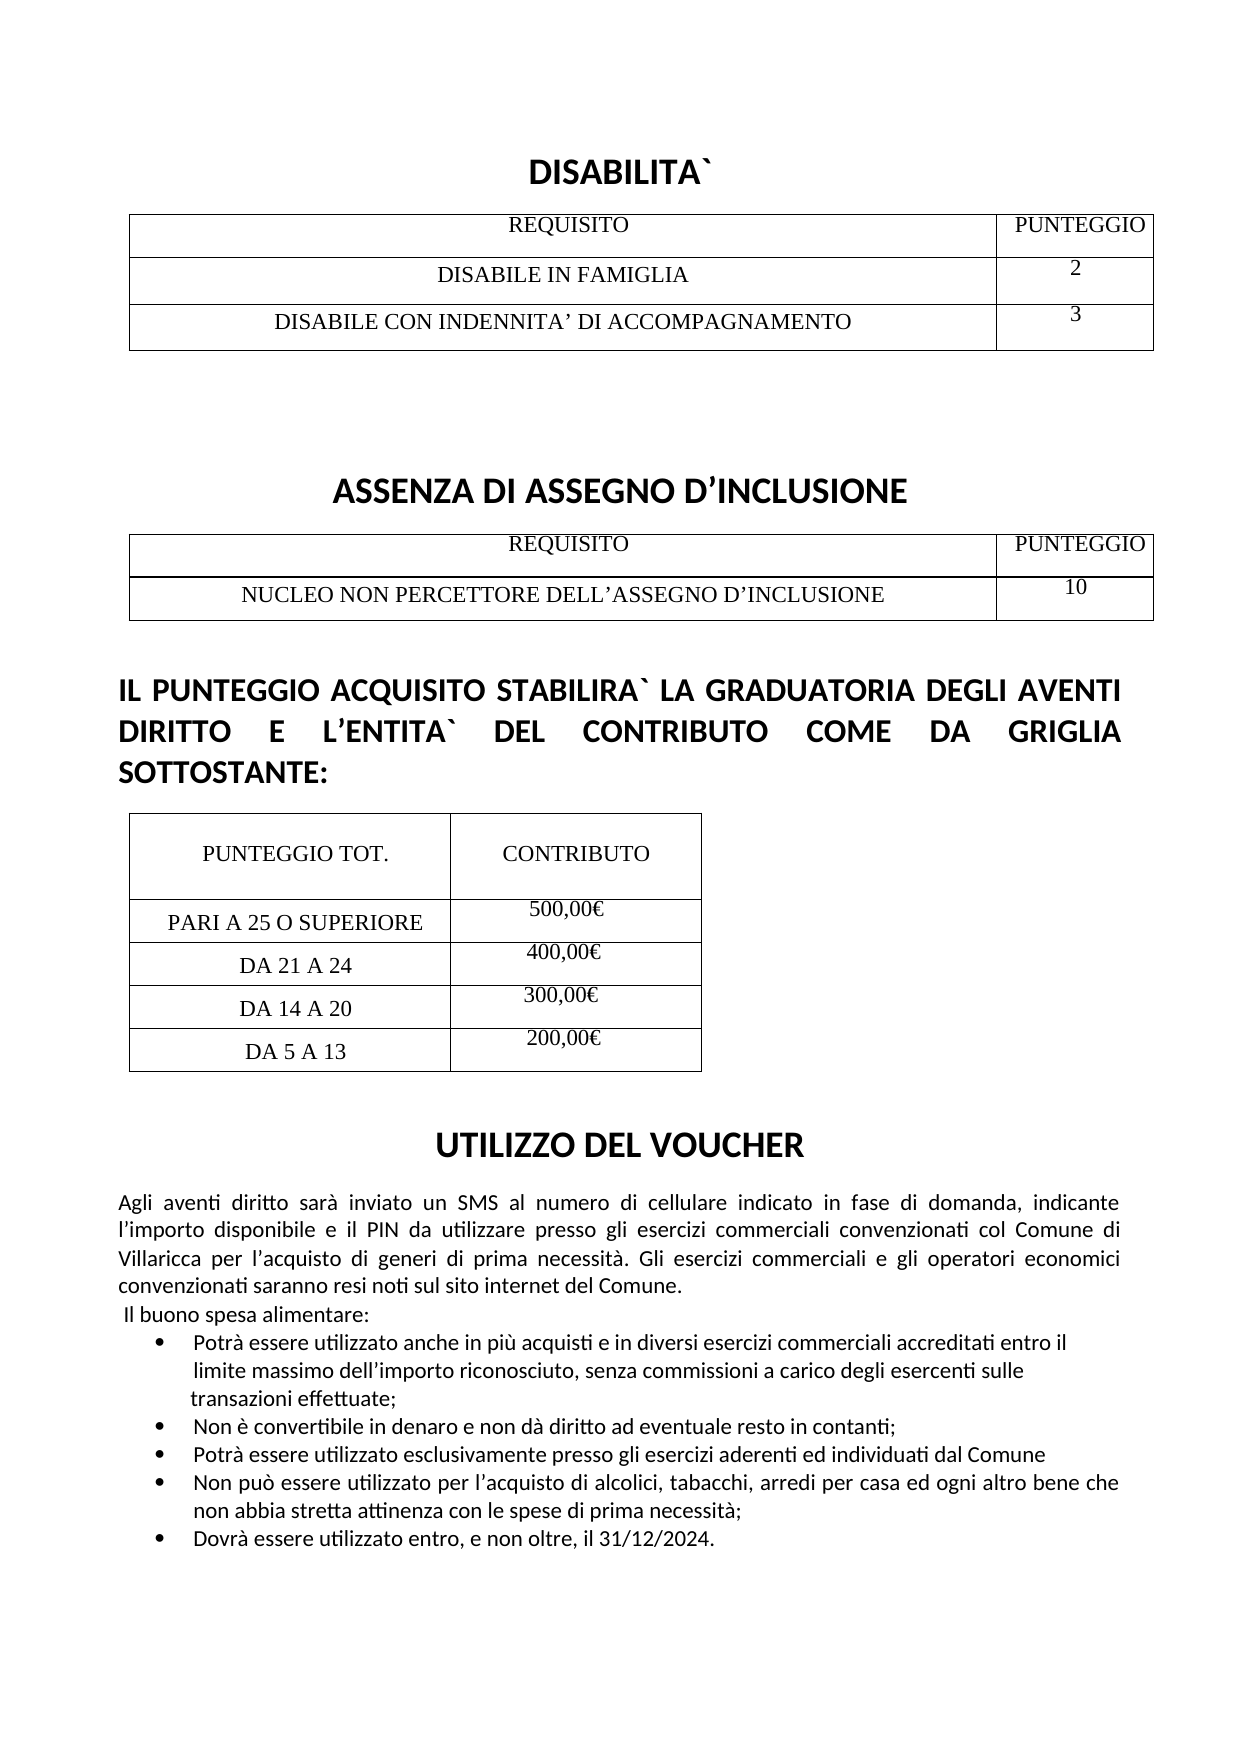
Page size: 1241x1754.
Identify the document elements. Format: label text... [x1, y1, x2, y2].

list Potrà essere utilizzato anche in più acquisti e in diversi esercizi commerciali accreditati entro il [156, 1328, 1122, 1356]
table_header REQUISITO [130, 215, 996, 257]
text UTILIZZO DEL VOUCHER [118, 1121, 1122, 1167]
text transazioni effettuate; [118, 1384, 1122, 1412]
table_cell DA 21 A 24 [130, 943, 450, 985]
table_header CONTRIBUTO [451, 814, 701, 899]
table_header PUNTEGGIO [997, 215, 1153, 257]
table_header PUNTEGGIO TOT. [130, 814, 450, 899]
list Non può essere utilizzato per l’acquisto di alcolici, tabacchi, arredi per casa ed ogni altro bene che non abbia stretta attinenza con le spese di prima necessità; [156, 1468, 1122, 1524]
table_cell DA 14 A 20 [130, 986, 450, 1028]
list Non è convertibile in denaro e non dà diritto ad eventuale resto in contanti; [156, 1412, 1122, 1440]
table_cell NUCLEO NON PERCETTORE DELL’ASSEGNO D’INCLUSIONE [130, 578, 996, 619]
table_header REQUISITO [130, 535, 996, 576]
table_cell DISABILE IN FAMIGLIA [130, 258, 996, 304]
text Agli aventi diritto sarà inviato un SMS al numero di cellulare indicato in fase di domanda, indicante l’importo disponibile e il PIN da utilizzare presso gli esercizi commerciali convenzionati col Comune di Villaricca per l’acquisto di generi di prima necessità. Gli esercizi commerciali e gli operatori economici convenzionati saranno resi noti sul sito internet del Comune. [118, 1188, 1122, 1300]
table_cell 500,00€ [451, 900, 701, 942]
table_cell DA 5 A 13 [130, 1029, 450, 1071]
table_cell 200,00€ [451, 1029, 701, 1071]
text Il buono spesa alimentare: [118, 1300, 1122, 1328]
table_header PUNTEGGIO [997, 535, 1153, 576]
list Potrà essere utilizzato esclusivamente presso gli esercizi aderenti ed individuati dal Comune [156, 1440, 1122, 1468]
text IL PUNTEGGIO ACQUISITO STABILIRA` LA GRADUATORIA DEGLI AVENTI DIRITTO E L’ENTITA` DEL CONTRIBUTO COME DA GRIGLIA SOTTOSTANTE: [118, 669, 1122, 792]
text limite massimo dell’importo riconosciuto, senza commissioni a carico degli esercenti sulle [193, 1356, 1122, 1384]
table_cell 2 [997, 258, 1153, 304]
table_cell 10 [997, 578, 1153, 619]
table_cell 400,00€ [451, 943, 701, 985]
text ASSENZA DI ASSEGNO D’INCLUSIONE [118, 467, 1122, 513]
list Dovrà essere utilizzato entro, e non oltre, il 31/12/2024. [156, 1524, 1122, 1552]
text DISABILITA` [118, 148, 1122, 193]
table_cell 300,00€ [451, 986, 701, 1028]
table_cell 3 [997, 305, 1153, 350]
table_cell DISABILE CON INDENNITA’ DI ACCOMPAGNAMENTO [130, 305, 996, 350]
table_cell PARI A 25 O SUPERIORE [130, 900, 450, 942]
